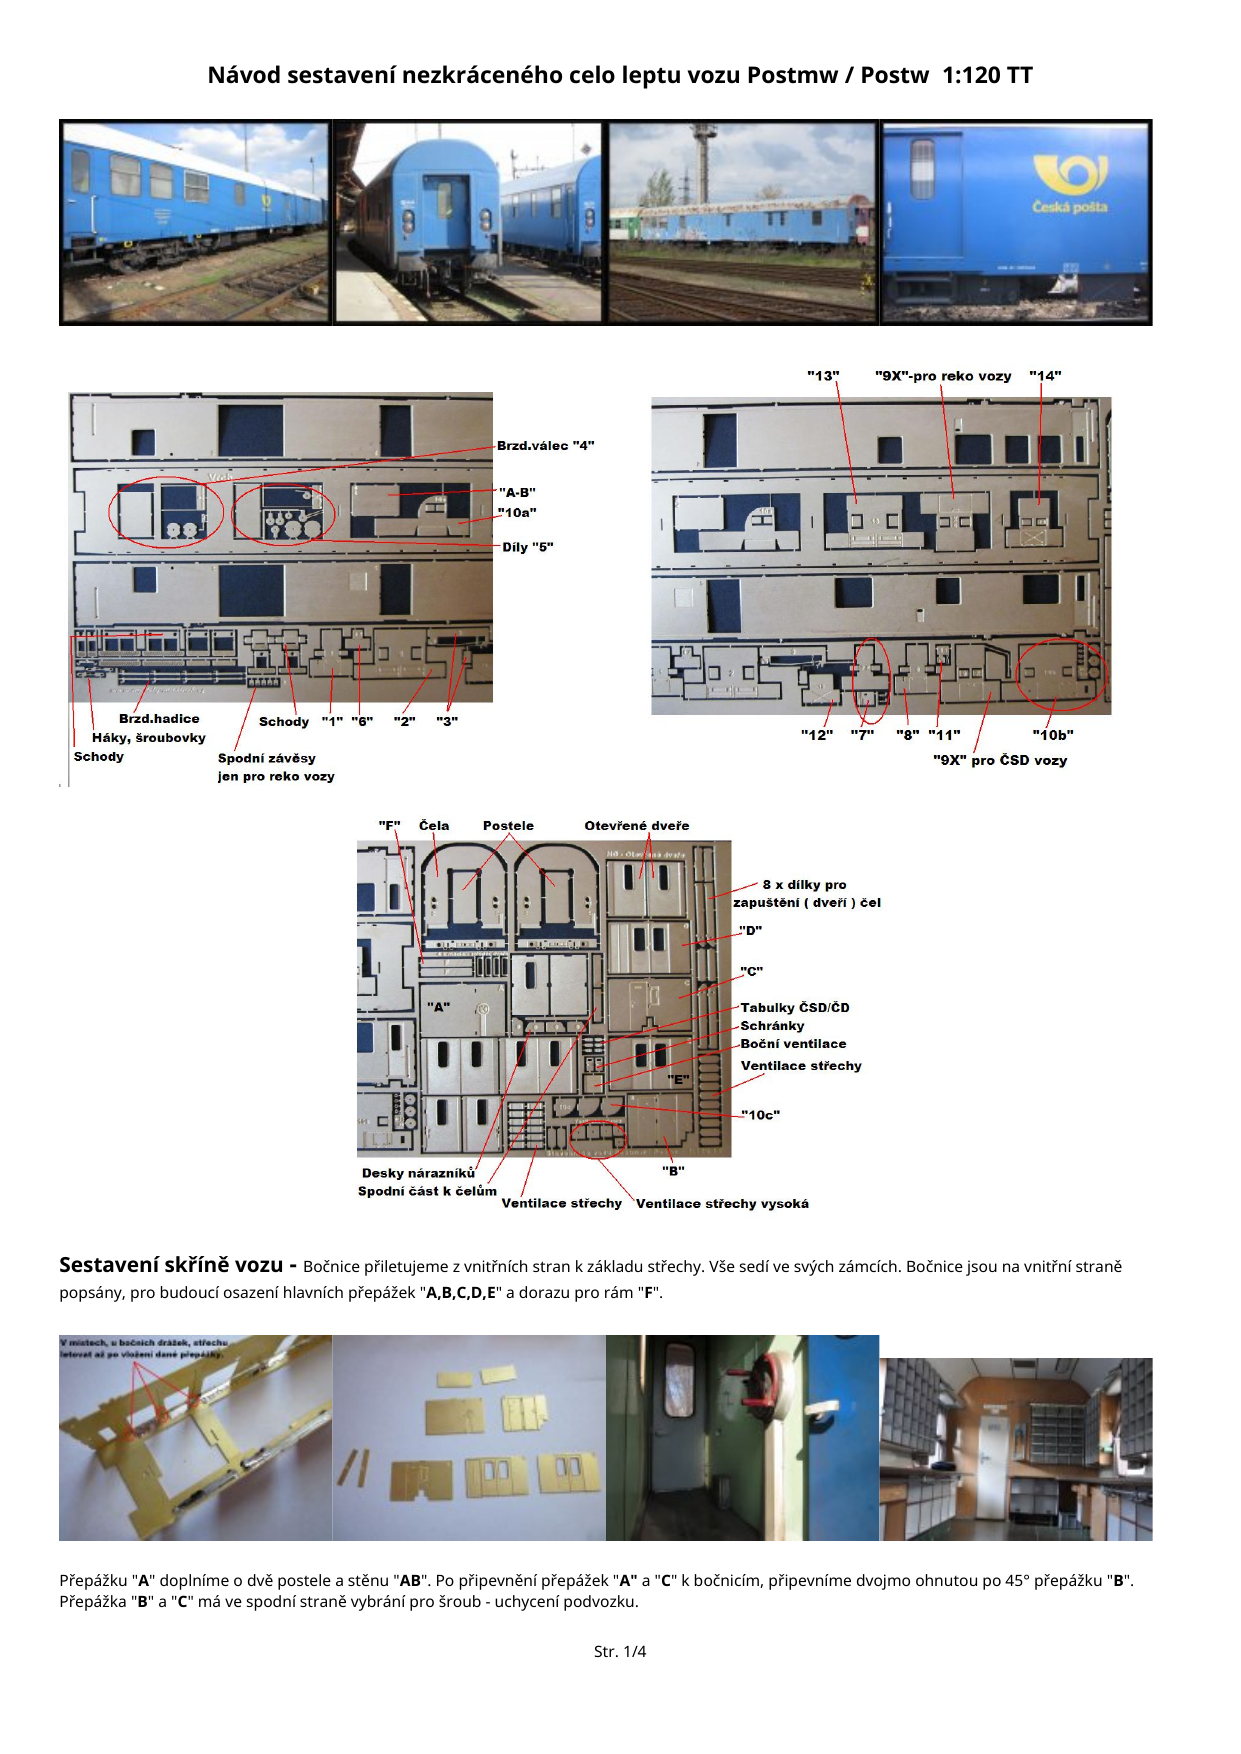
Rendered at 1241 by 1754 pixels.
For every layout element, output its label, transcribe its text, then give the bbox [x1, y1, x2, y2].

text Sestavení skříně vozu - Bočnice přiletujeme z vnitřních stran k základu střechy. Vše sedí ve svých zámcích. Bočnice jsou na vnitřní straně popsány, pro budoucí osazení hlavních přepážek "A,B,C,D,E" a dorazu pro rám "F". [59, 1248, 1181, 1303]
text Přepážku "A" doplníme o dvě postele a stěnu "AB". Po připevnění přepážek "A" a "C" k bočnicím, připevníme dvojmo ohnutou po 45° přepážku "B". Přepážka "B" a "C" má ve spodní straně vybrání pro šroub - uchycení podvozku. [59, 1569, 1181, 1612]
picture [351, 815, 889, 1219]
text Str. 1/4 [59, 1641, 1181, 1662]
picture [59, 119, 1153, 326]
subtitle Návod sestavení nezkráceného celo leptu vozu Postmw / Postw 1:120 TT [59, 59, 1181, 90]
picture [59, 355, 1172, 787]
picture [59, 1335, 1153, 1541]
